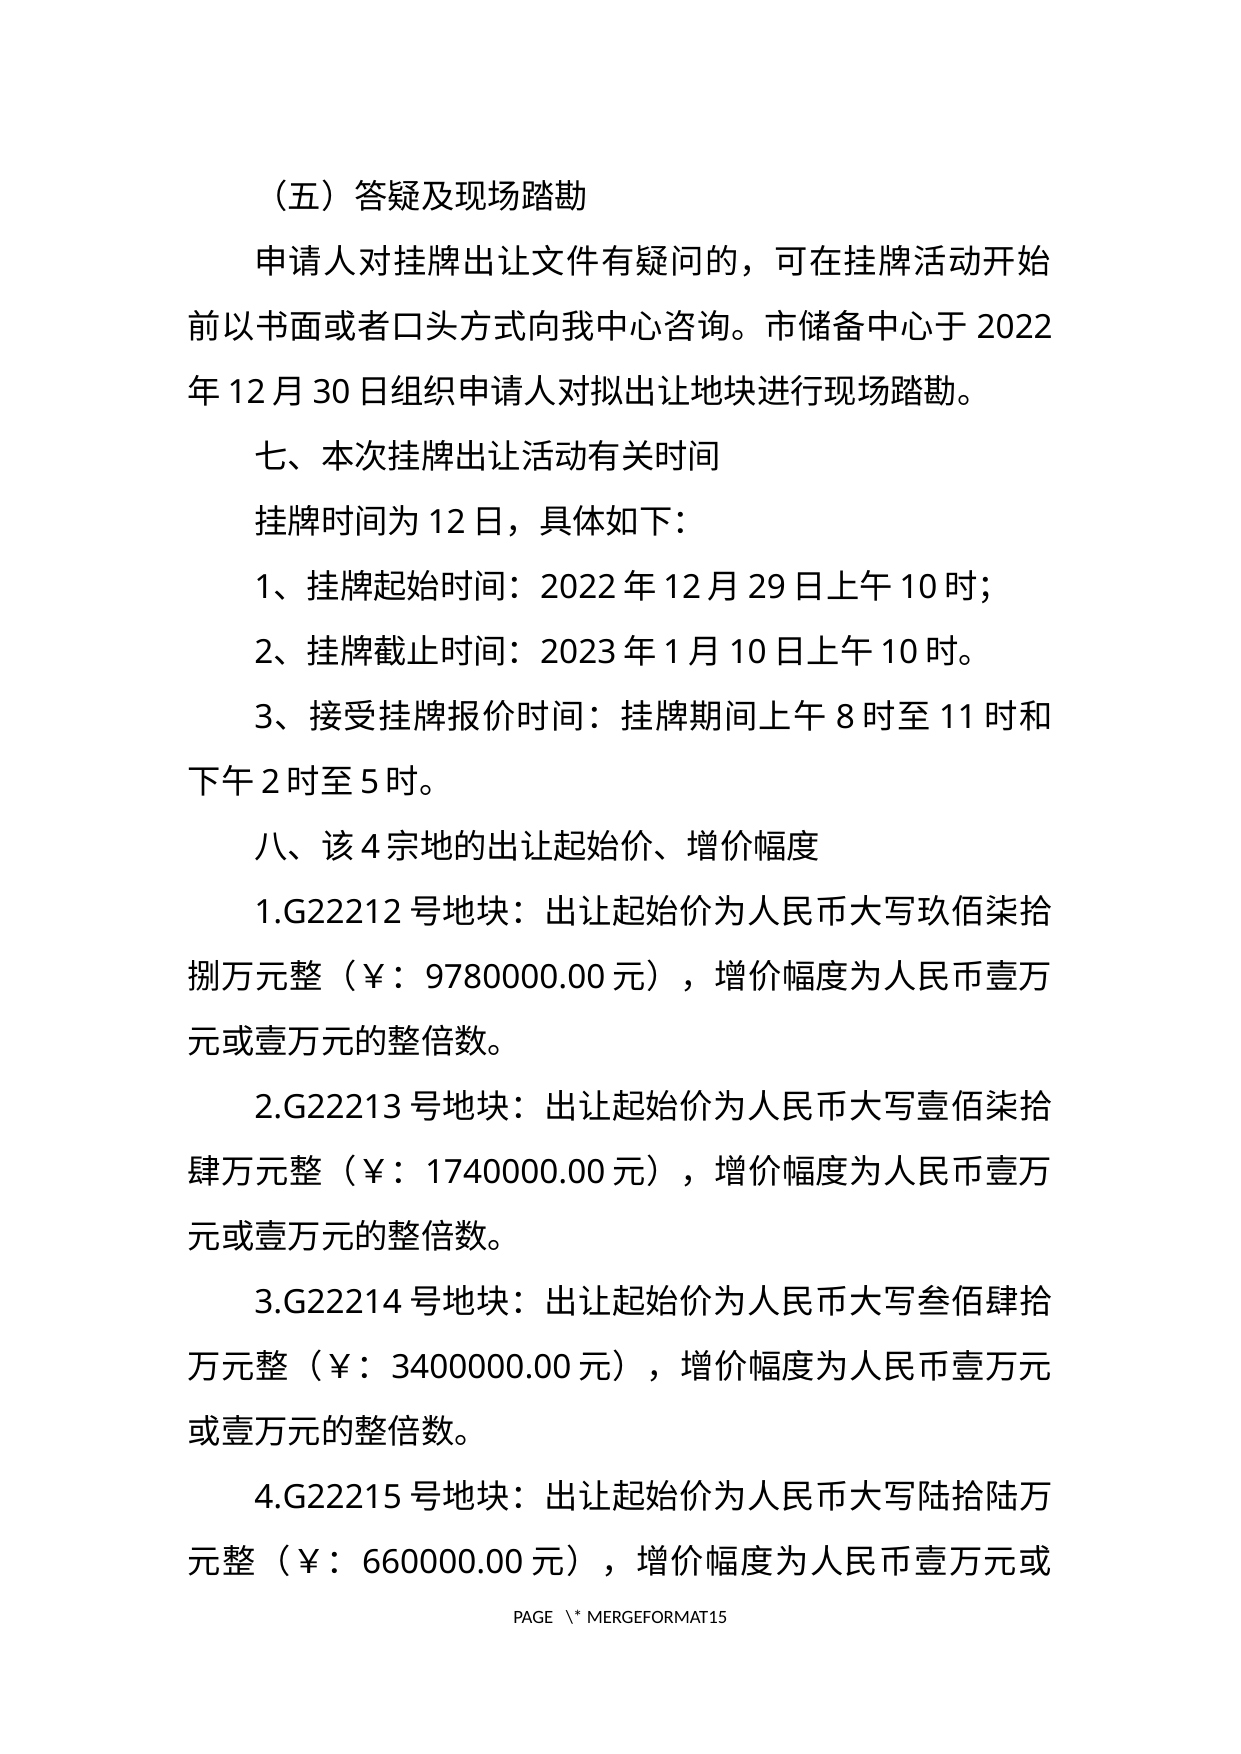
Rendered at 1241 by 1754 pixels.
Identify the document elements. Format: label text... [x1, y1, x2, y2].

text 七、本次挂牌出让活动有关时间 [187, 422, 1053, 487]
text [187, 1462, 1053, 1592]
text 挂牌时间为12日，具体如下： [187, 487, 1053, 552]
text （五）答疑及现场踏勘 [187, 162, 1053, 227]
text 3.G22214号地块：出让起始价为人民币大写叁佰肆拾万元整（￥：3400000.00元），增价幅度为人民币壹万元或壹万元的整倍数。 [187, 1267, 1053, 1462]
text 3、接受挂牌报价时间：挂牌期间上午8时至11时和下午2时至5时。 [187, 682, 1053, 812]
text 申请人对挂牌出让文件有疑问的，可在挂牌活动开始前以书面或者口头方式向我中心咨询。市储备中心于2022年12月30日组织申请人对拟出让地块进行现场踏勘。 [187, 227, 1053, 422]
text 1、挂牌起始时间：2022年12月29日上午10时； [187, 552, 1053, 617]
text 1.G22212号地块：出让起始价为人民币大写玖佰柒拾捌万元整（￥：9780000.00元），增价幅度为人民币壹万元或壹万元的整倍数。 [187, 877, 1053, 1072]
text 八、该4宗地的出让起始价、增价幅度 [187, 812, 1053, 877]
text 2.G22213号地块：出让起始价为人民币大写壹佰柒拾肆万元整（￥：1740000.00元），增价幅度为人民币壹万元或壹万元的整倍数。 [187, 1072, 1053, 1267]
text 2、挂牌截止时间：2023年1月10日上午10时。 [187, 617, 1053, 682]
